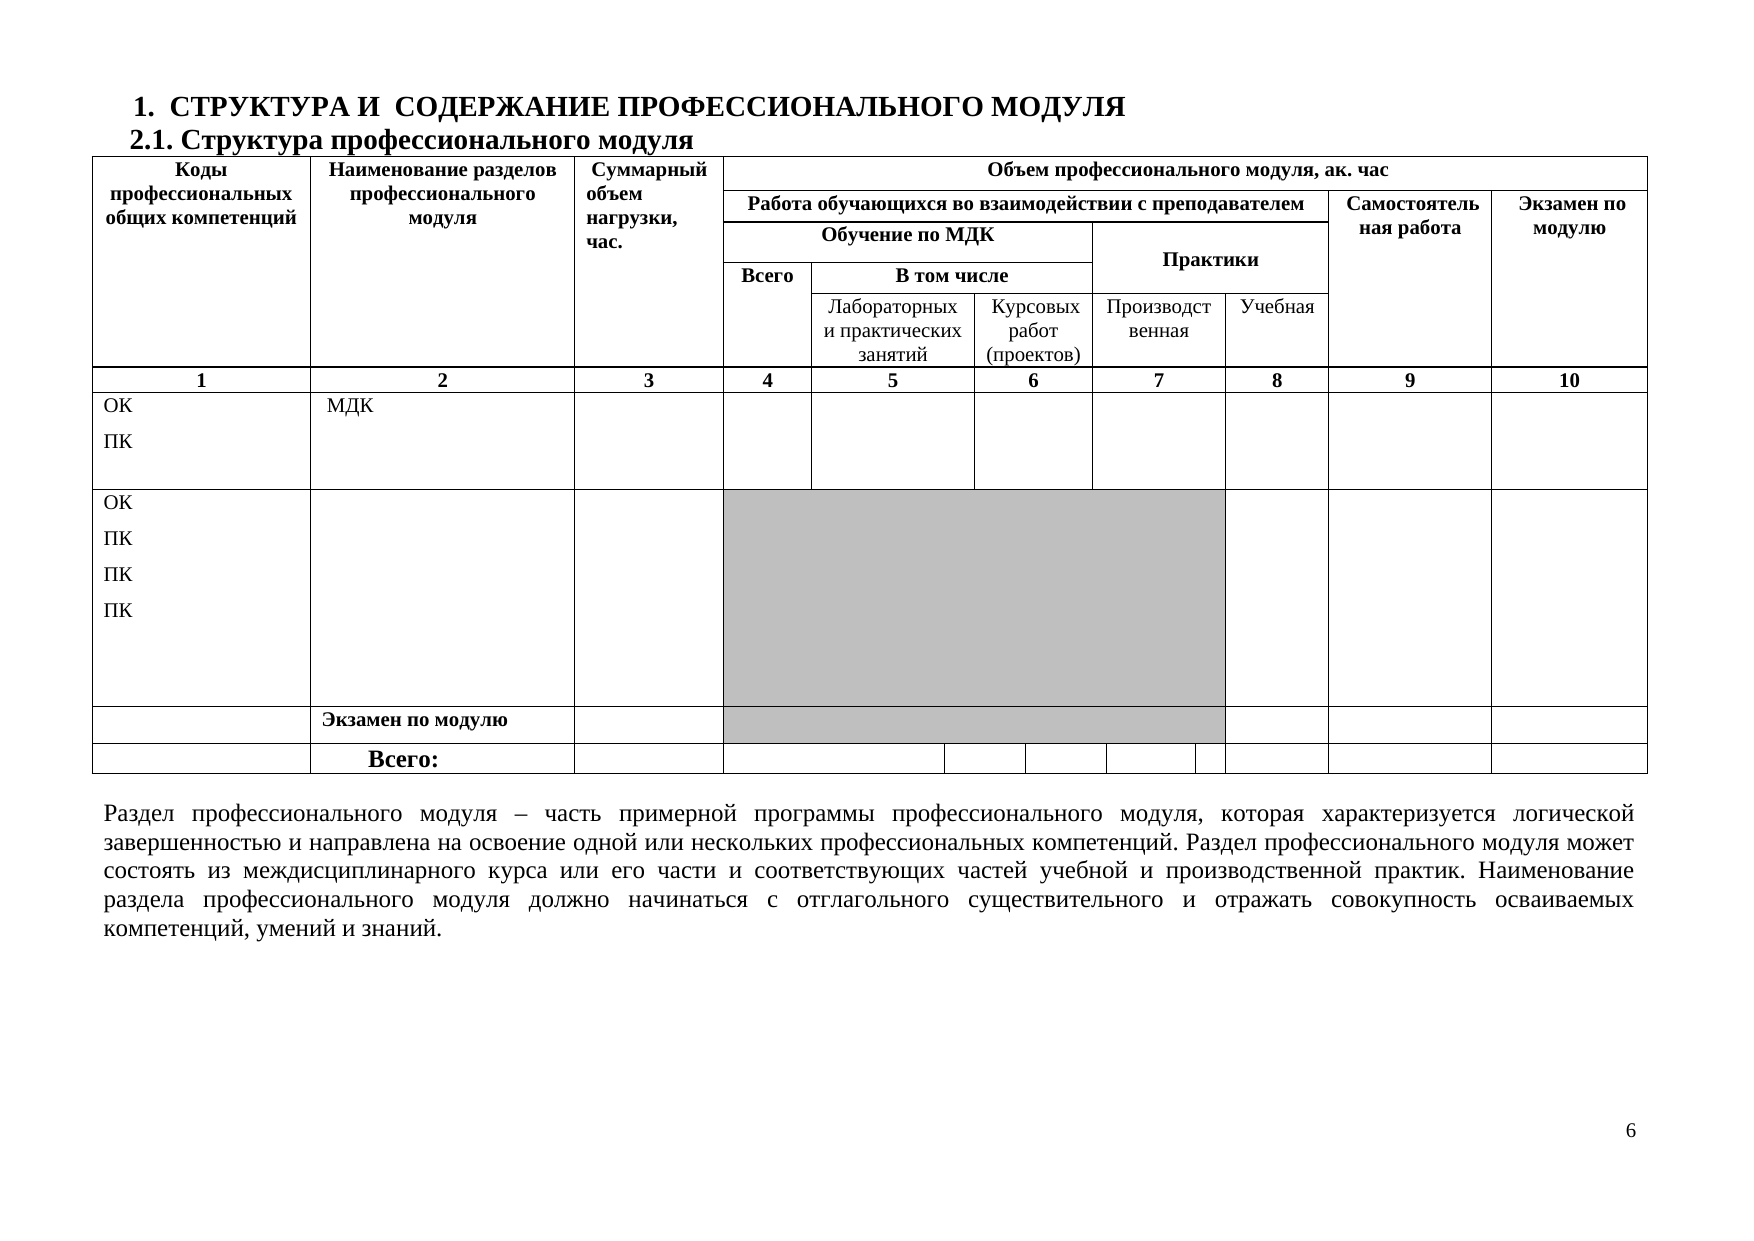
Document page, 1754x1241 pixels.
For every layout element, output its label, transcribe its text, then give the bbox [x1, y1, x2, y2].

table_cell Обучение по МДК [724, 223, 1092, 262]
table_header Коды профессиональных общих компетенций [93, 157, 310, 366]
table_header Наименование разделов профессионального модуля [311, 157, 574, 366]
table_cell [575, 707, 723, 743]
table_header Объем профессионального модуля, ак. час [724, 157, 1647, 190]
table_cell [1492, 707, 1647, 743]
table_cell ОК ПК [93, 393, 310, 489]
table_cell Лабораторных и практических занятий [812, 294, 974, 366]
table_cell [1329, 707, 1491, 743]
table_cell В том числе [812, 263, 1092, 293]
table_cell [575, 490, 723, 706]
table_cell [311, 490, 574, 706]
table_cell [1226, 707, 1328, 743]
table_cell 2 [311, 368, 574, 392]
table_cell [575, 744, 723, 773]
table_cell [1492, 744, 1647, 773]
table_cell 10 [1492, 368, 1647, 392]
table_cell 5 [812, 368, 974, 392]
table_cell [1026, 744, 1106, 773]
table_cell [1226, 490, 1328, 706]
table_cell [575, 393, 723, 489]
subtitle 1. СТРУКТУРА И СОДЕРЖАНИЕ ПРОФЕССИОНАЛЬНОГО МОДУЛЯ [133, 89, 1636, 122]
table_cell 8 [1226, 368, 1328, 392]
table_cell Всего: [311, 744, 574, 773]
text 2.1. Структура профессионального модуля [103, 122, 1636, 156]
table_cell МДК [311, 393, 574, 489]
table_cell [812, 393, 974, 489]
table_cell Самостоятельная работа [1329, 191, 1491, 366]
table_cell [1329, 744, 1491, 773]
table_cell [724, 490, 1225, 706]
table_cell Экзамен по модулю [311, 707, 574, 743]
table_cell Курсовых работ (проектов) [975, 294, 1092, 366]
table_cell [975, 393, 1092, 489]
table_cell [93, 744, 310, 773]
table_cell 4 [724, 368, 811, 392]
table_cell Учебная [1226, 294, 1328, 366]
table_cell [1226, 744, 1328, 773]
table_cell [1093, 393, 1225, 489]
table_header Суммарный объем нагрузки, час. [575, 157, 723, 366]
table_cell [724, 707, 1225, 743]
table_cell 3 [575, 368, 723, 392]
table_cell 7 [1093, 368, 1225, 392]
table_cell [93, 707, 310, 743]
table_cell [724, 744, 944, 773]
table_cell Всего [724, 263, 811, 366]
table_cell [1196, 744, 1225, 773]
table_cell 6 [975, 368, 1092, 392]
table_cell [1226, 393, 1328, 489]
table_cell ОК ПК ПК ПК [93, 490, 310, 706]
table_cell [1492, 490, 1647, 706]
table_cell [1329, 393, 1491, 489]
table_cell 1 [93, 368, 310, 392]
table_cell Работа обучающихся во взаимодействии с преподавателем [724, 191, 1328, 221]
table_cell [945, 744, 1025, 773]
table_cell [724, 393, 811, 489]
table_cell [1107, 744, 1195, 773]
table_cell Производственная [1093, 294, 1225, 366]
table_cell Экзамен по модулю [1492, 191, 1647, 366]
table_cell [1492, 393, 1647, 489]
table_cell 9 [1329, 368, 1491, 392]
text Раздел профессионального модуля – часть примерной программы профессионального модуля, которая характеризуется логической завершенностью и направлена на освоение одной или нескольких профессиональных компетенций. Раздел профессионального модуля может состоять из междисциплинарного курса или его части и соответствующих частей учебной и производственной практик. Наименование раздела профессионального модуля должно начинаться с отглагольного существительного и отражать совокупность осваиваемых компетенций, умений и знаний. [103, 798, 1636, 942]
table_cell Практики [1093, 223, 1328, 293]
table_cell [1329, 490, 1491, 706]
